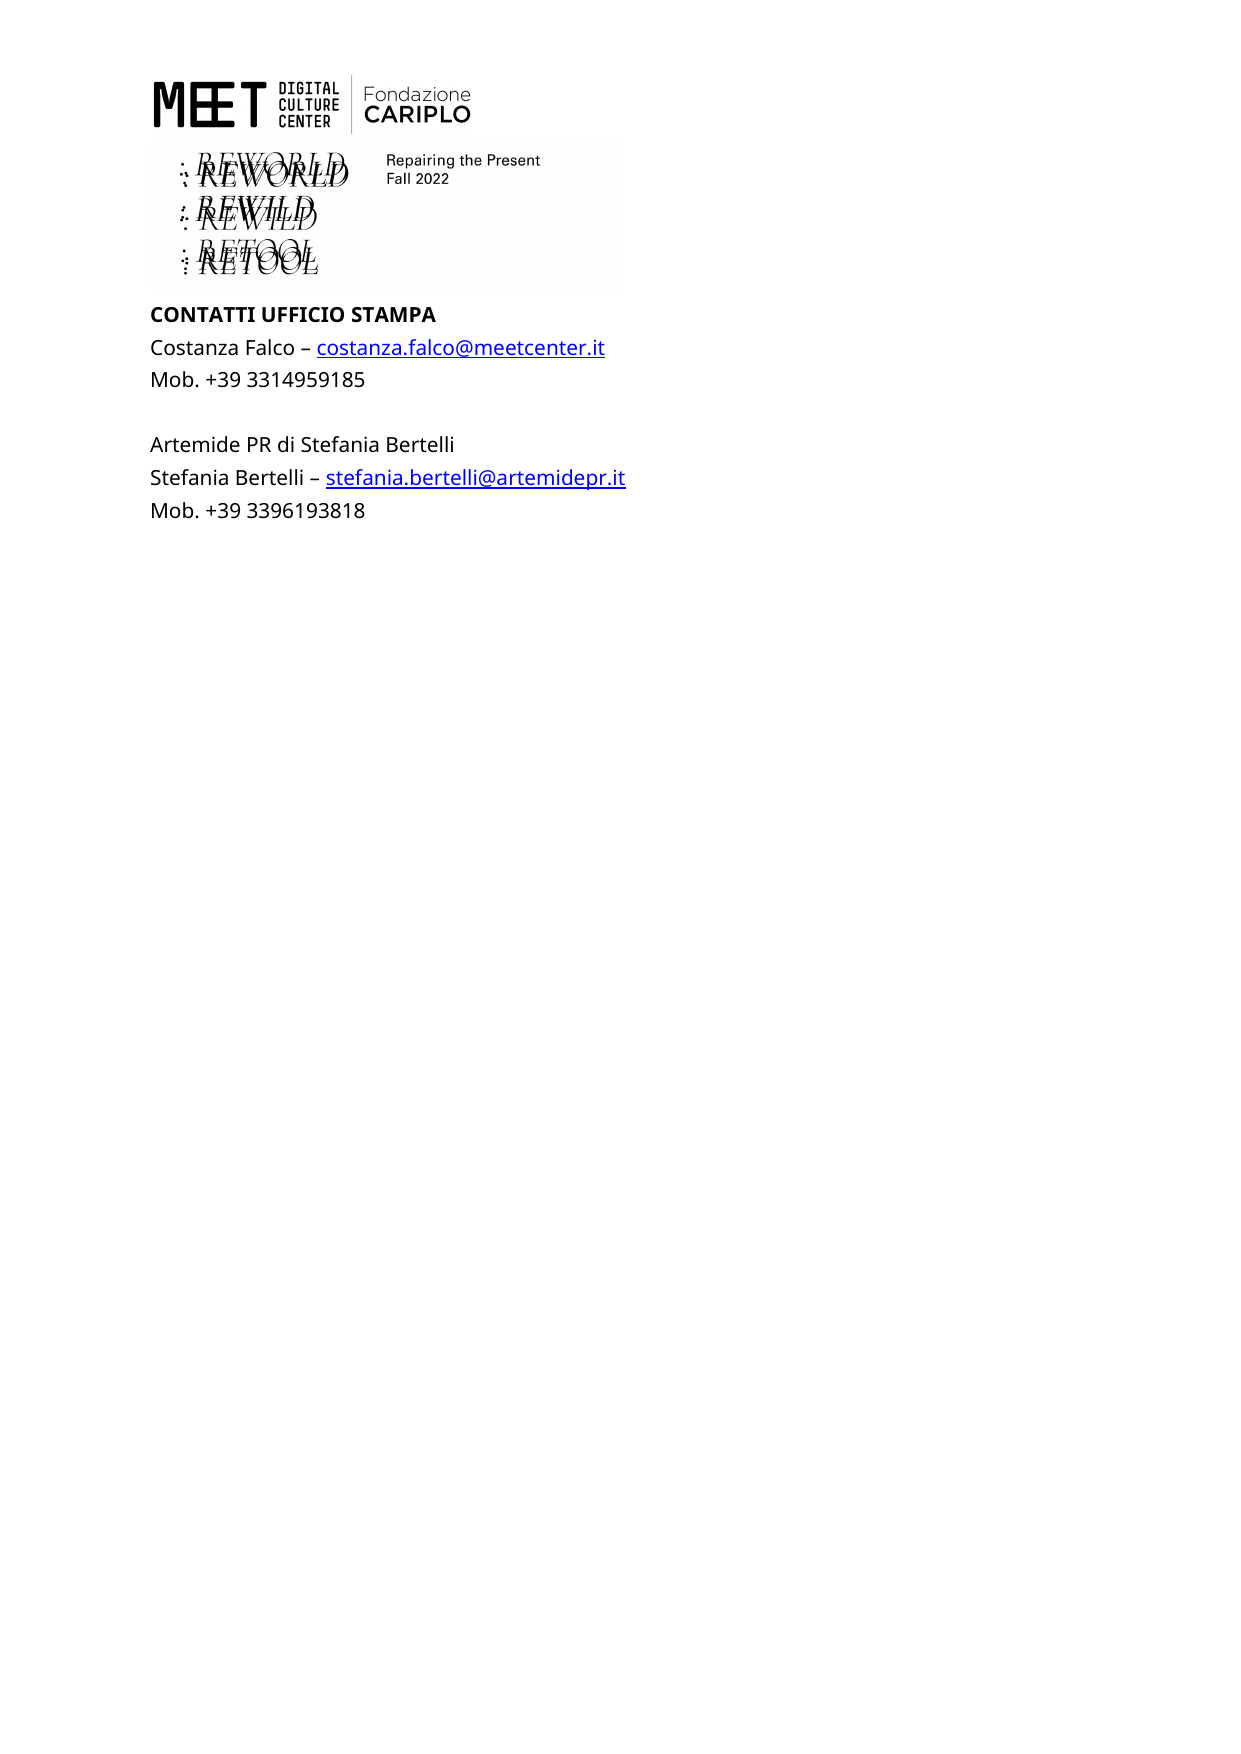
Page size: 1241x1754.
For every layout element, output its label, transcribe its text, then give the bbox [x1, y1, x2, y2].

text Mob. +39 3314959185 [150, 365, 1090, 394]
picture [150, 138, 622, 292]
text Stefania Bertelli – stefania.bertelli@artemidepr.it [150, 463, 1090, 492]
text Artemide PR di Stefania Bertelli [150, 431, 1090, 459]
text Costanza Falco – costanza.falco@meetcenter.it [150, 333, 1090, 361]
picture [150, 75, 474, 135]
text CONTATTI UFFICIO STAMPA [150, 300, 1090, 328]
text Mob. +39 3396193818 [150, 496, 1090, 524]
